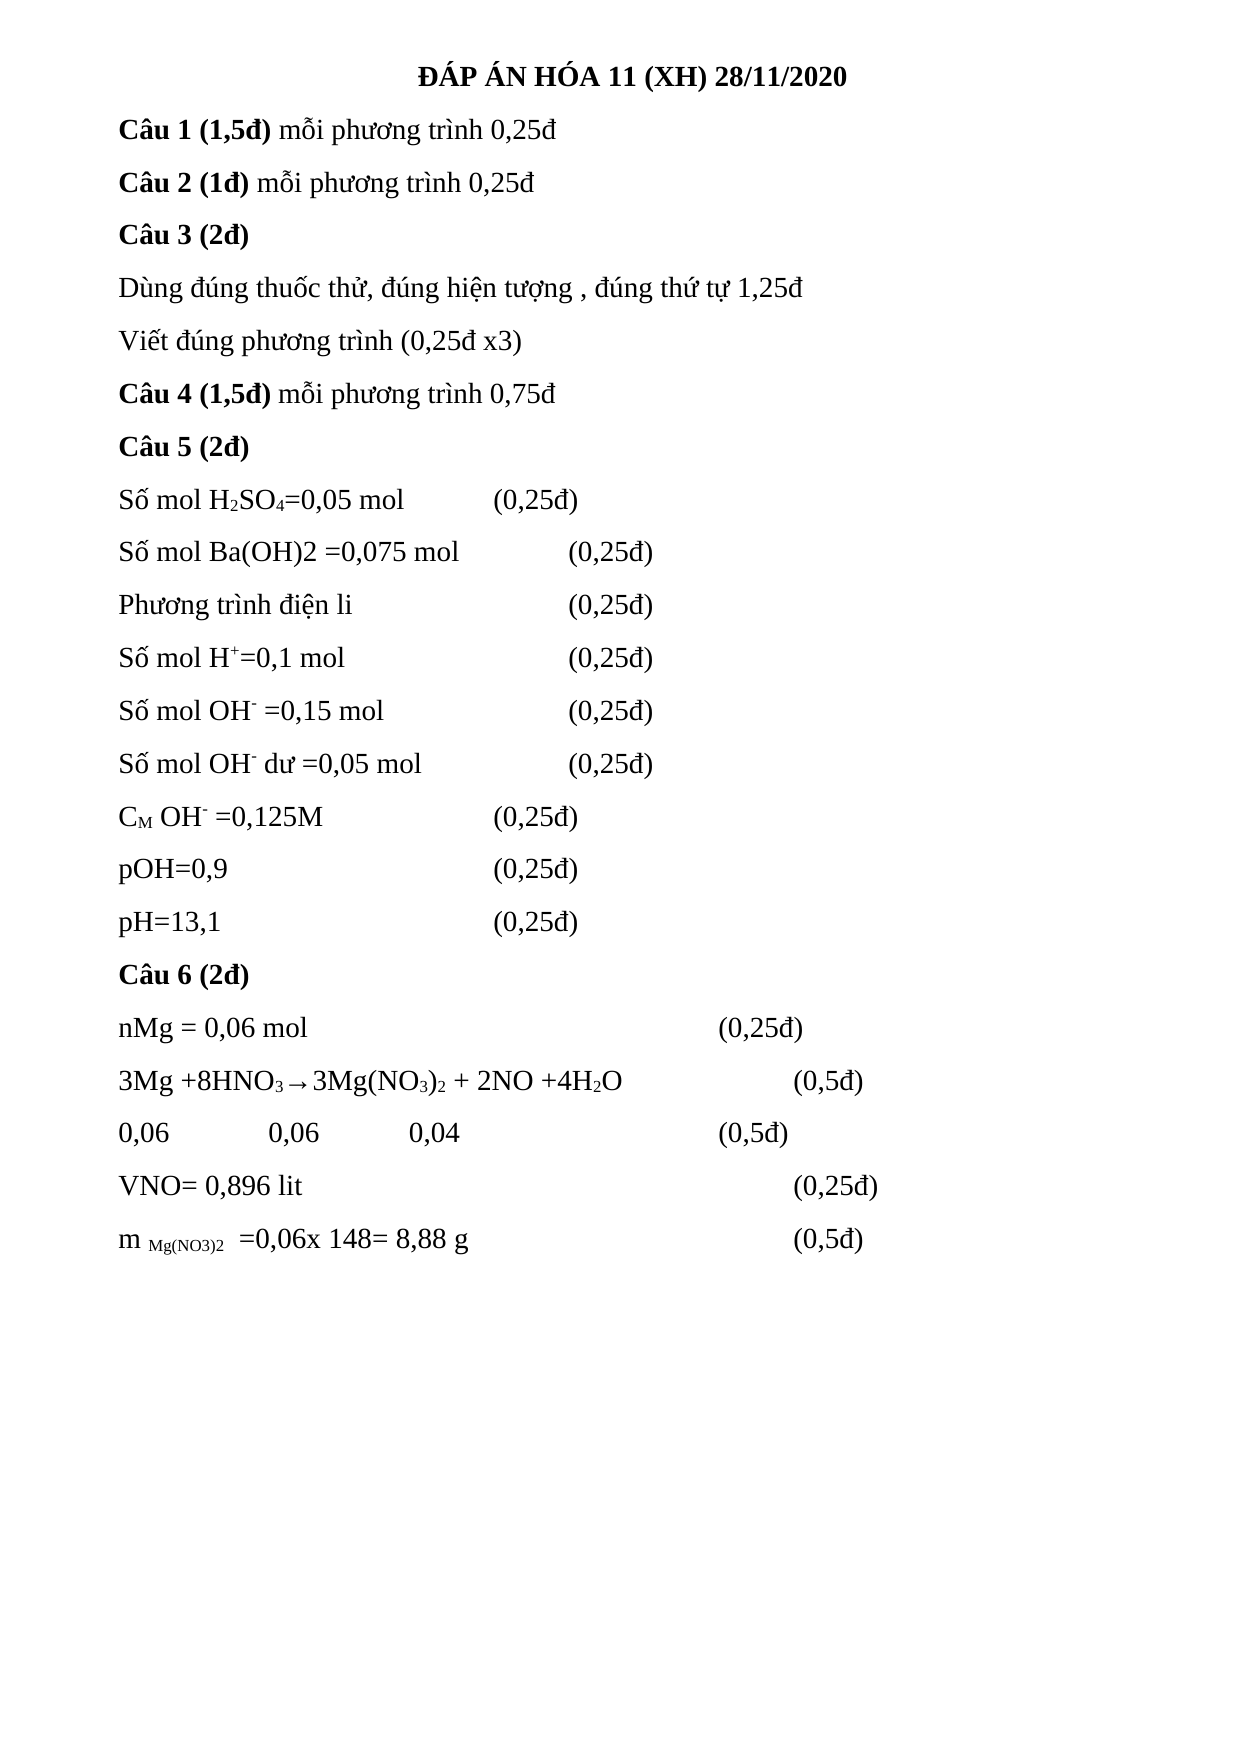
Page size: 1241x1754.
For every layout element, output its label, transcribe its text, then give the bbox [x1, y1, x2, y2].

text CM OH- =0,125M (0,25đ) [118, 799, 1146, 832]
text Câu 2 (1đ) mỗi phương trình 0,25đ [118, 165, 1146, 198]
text m Mg(NO3)2 =0,06x 148= 8,88 g (0,5đ) [118, 1221, 1146, 1255]
text Câu 4 (1,5đ) mỗi phương trình 0,75đ [118, 376, 1146, 409]
text Câu 1 (1,5đ) mỗi phương trình 0,25đ [118, 112, 1146, 145]
text Số mol OH- dư =0,05 mol (0,25đ) [118, 746, 1146, 779]
text VNO= 0,896 lit (0,25đ) [118, 1168, 1146, 1202]
text 0,06 0,06 0,04 (0,5đ) [118, 1116, 1146, 1149]
text Dùng đúng thuốc thử, đúng hiện tượng , đúng thứ tự 1,25đ [118, 270, 1146, 304]
text Câu 5 (2đ) [118, 429, 1146, 462]
text ĐÁP ÁN HÓA 11 (XH) 28/11/2020 [118, 59, 1146, 93]
text Câu 6 (2đ) [118, 957, 1146, 991]
text Số mol H+=0,1 mol (0,25đ) [118, 640, 1146, 674]
text nMg = 0,06 mol (0,25đ) [118, 1010, 1146, 1043]
text Số mol H2SO4=0,05 mol (0,25đ) [118, 482, 1146, 515]
text Số mol Ba(OH)2 =0,075 mol (0,25đ) [118, 534, 1146, 568]
text Số mol OH- =0,15 mol (0,25đ) [118, 693, 1146, 727]
text Câu 3 (2đ) [118, 217, 1146, 251]
text Viết đúng phương trình (0,25đ x3) [118, 323, 1146, 357]
text pH=13,1 (0,25đ) [118, 904, 1146, 938]
text Phương trình điện li (0,25đ) [118, 587, 1146, 621]
text 3Mg +8HNO3→3Mg(NO3)2 + 2NO +4H2O (0,5đ) [118, 1063, 1146, 1096]
text pOH=0,9 (0,25đ) [118, 851, 1146, 885]
